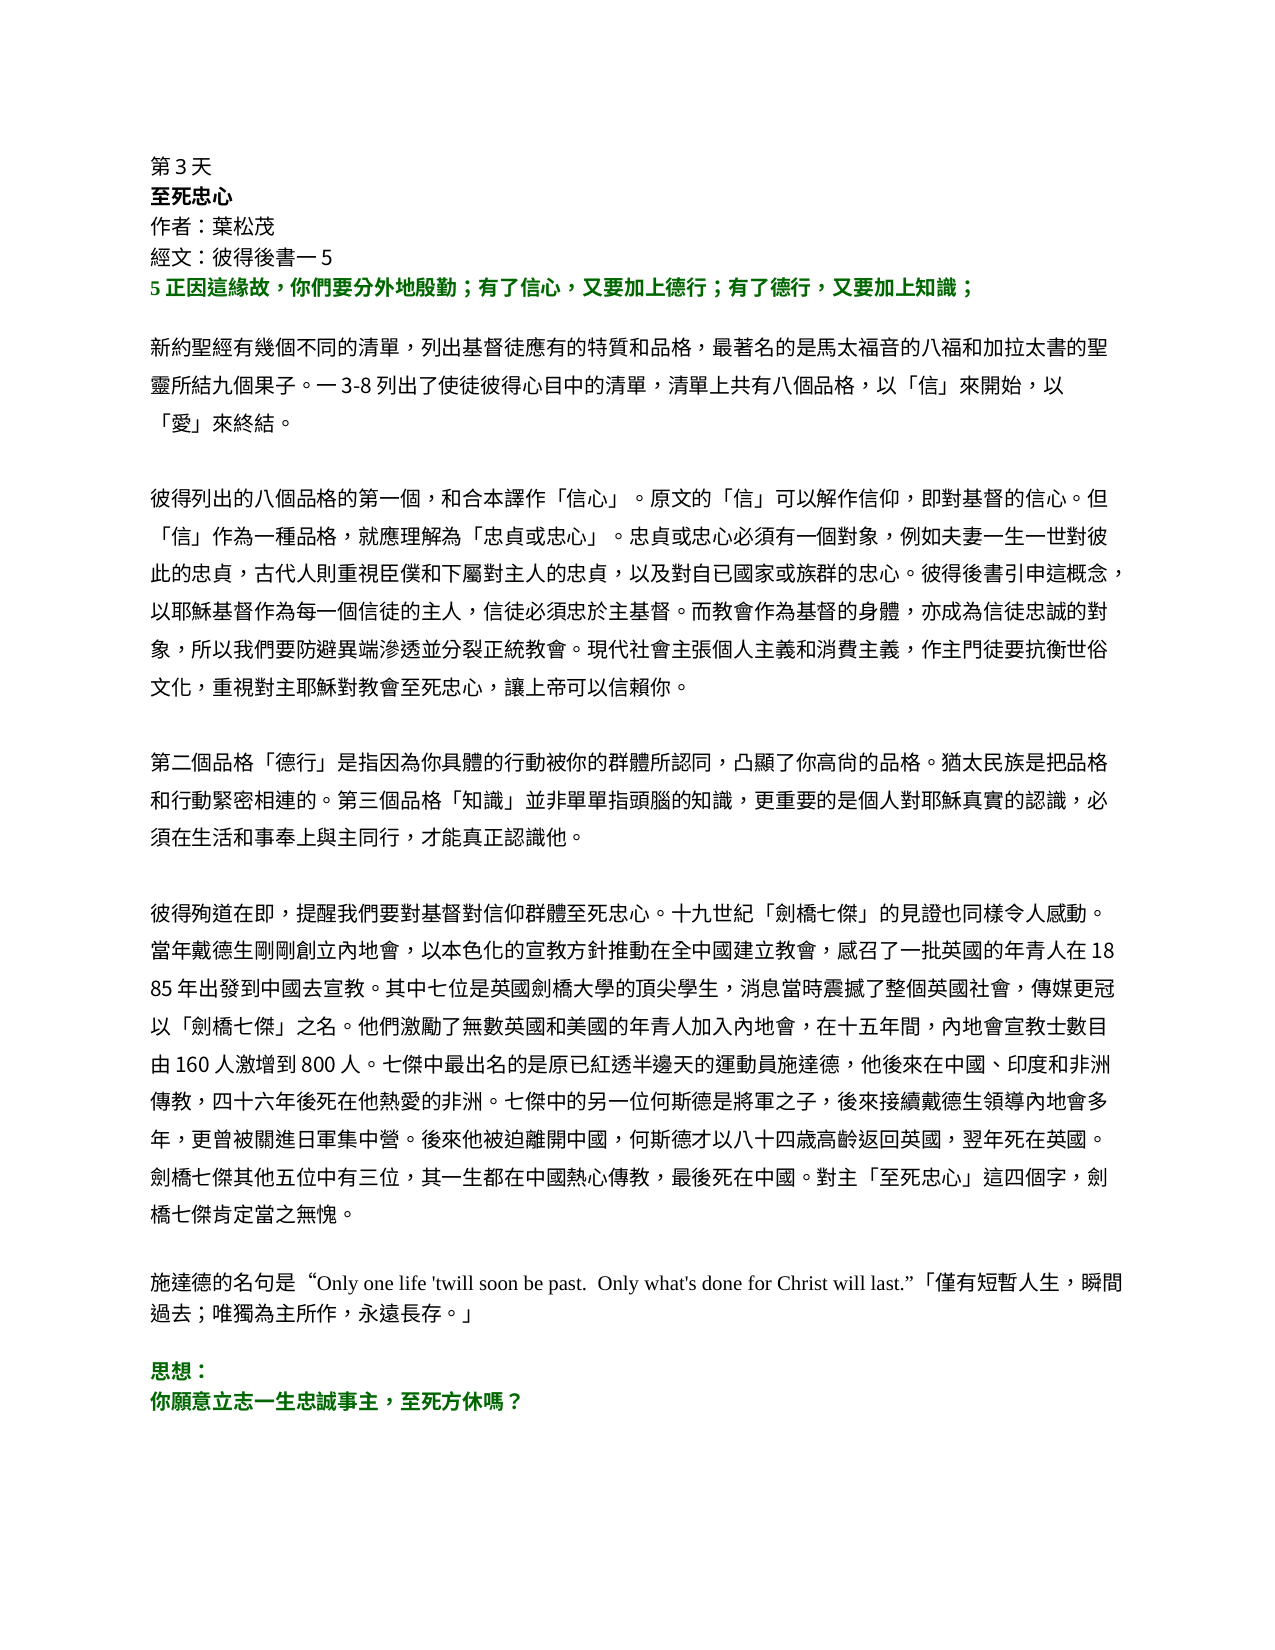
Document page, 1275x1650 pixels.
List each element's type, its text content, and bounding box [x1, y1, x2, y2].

text 作者：葉松茂 [150, 211, 1125, 241]
text 第二個品格「德行」是指因為你具體的行動被你的群體所認同，凸顯了你高尙的品格。猶太民族是把品格和行動緊密相連的。第三個品格「知識」並非單單指頭腦的知識，更重要的是個人對耶穌真實的認識，必須在生活和事奉上與主同行，才能真正認識他。 [150, 746, 1125, 852]
text 施達德的名句是“Only one life 'twill soon be past. Only what's done for Christ will last.”「僅有短暫人生，瞬間過去；唯獨為主所作，永遠長存。」 [150, 1267, 1125, 1327]
text 第3天 [150, 150, 1125, 180]
text 經文：彼得後書一5 [150, 241, 1125, 271]
text 你願意立志一生忠誠事主，至死方休嗎？ [150, 1386, 1125, 1416]
text 5 正因這緣故，你們要分外地殷勤；有了信心，又要加上德行；有了德行，又要加上知識； [150, 271, 1125, 301]
text 彼得列出的八個品格的第一個，和合本譯作「信心」。原文的「信」可以解作信仰，即對基督的信心。但「信」作為一種品格，就應理解為「忠貞或忠心」。忠貞或忠心必須有一個對象，例如夫妻一生一世對彼此的忠貞，古代人則重視臣僕和下屬對主人的忠貞，以及對自已國家或族群的忠心。彼得後書引申這概念，以耶穌基督作為每一個信徒的主人，信徒必須忠於主基督。而教會作為基督的身體，亦成為信徒忠誠的對象，所以我們要防避異端滲透並分裂正統教會。現代社會主張個人主義和消費主義，作主門徒要抗衡世俗文化，重視對主耶穌對教會至死忠心，讓上帝可以信賴你。 [150, 482, 1125, 701]
text 思想： [150, 1355, 1125, 1386]
text 新約聖經有幾個不同的清單，列出基督徒應有的特質和品格，最著名的是馬太福音的八福和加拉太書的聖靈所結九個果子。一3-8列出了使徒彼得心目中的清單，清單上共有八個品格，以「信」來開始，以「愛」來終結。 [150, 331, 1125, 437]
text 至死忠心 [150, 180, 1125, 211]
text 彼得殉道在即，提醒我們要對基督對信仰群體至死忠心。十九世紀「劍橋七傑」的見證也同樣令人感動。當年戴德生剛剛創立內地會，以本色化的宣教方針推動在全中國建立教會，感召了一批英國的年青人在1885年出發到中國去宣教。其中七位是英國劍橋大學的頂尖學生，消息當時震撼了整個英國社會，傳媒更冠以「劍橋七傑」之名。他們激勵了無數英國和美國的年青人加入內地會，在十五年間，內地會宣教士數目由160人激增到800人。七傑中最出名的是原已紅透半邊天的運動員施達德，他後來在中國、印度和非洲傳教，四十六年後死在他熱愛的非洲。七傑中的另一位何斯德是將軍之子，後來接續戴德生領導內地會多年，更曾被關進日軍集中營。後來他被迫離開中國，何斯德才以八十四歳高齡返回英國，翌年死在英國。劍橋七傑其他五位中有三位，其一生都在中國熱心傳教，最後死在中國。對主「至死忠心」這四個字，劍橋七傑肯定當之無愧。 [150, 897, 1125, 1229]
